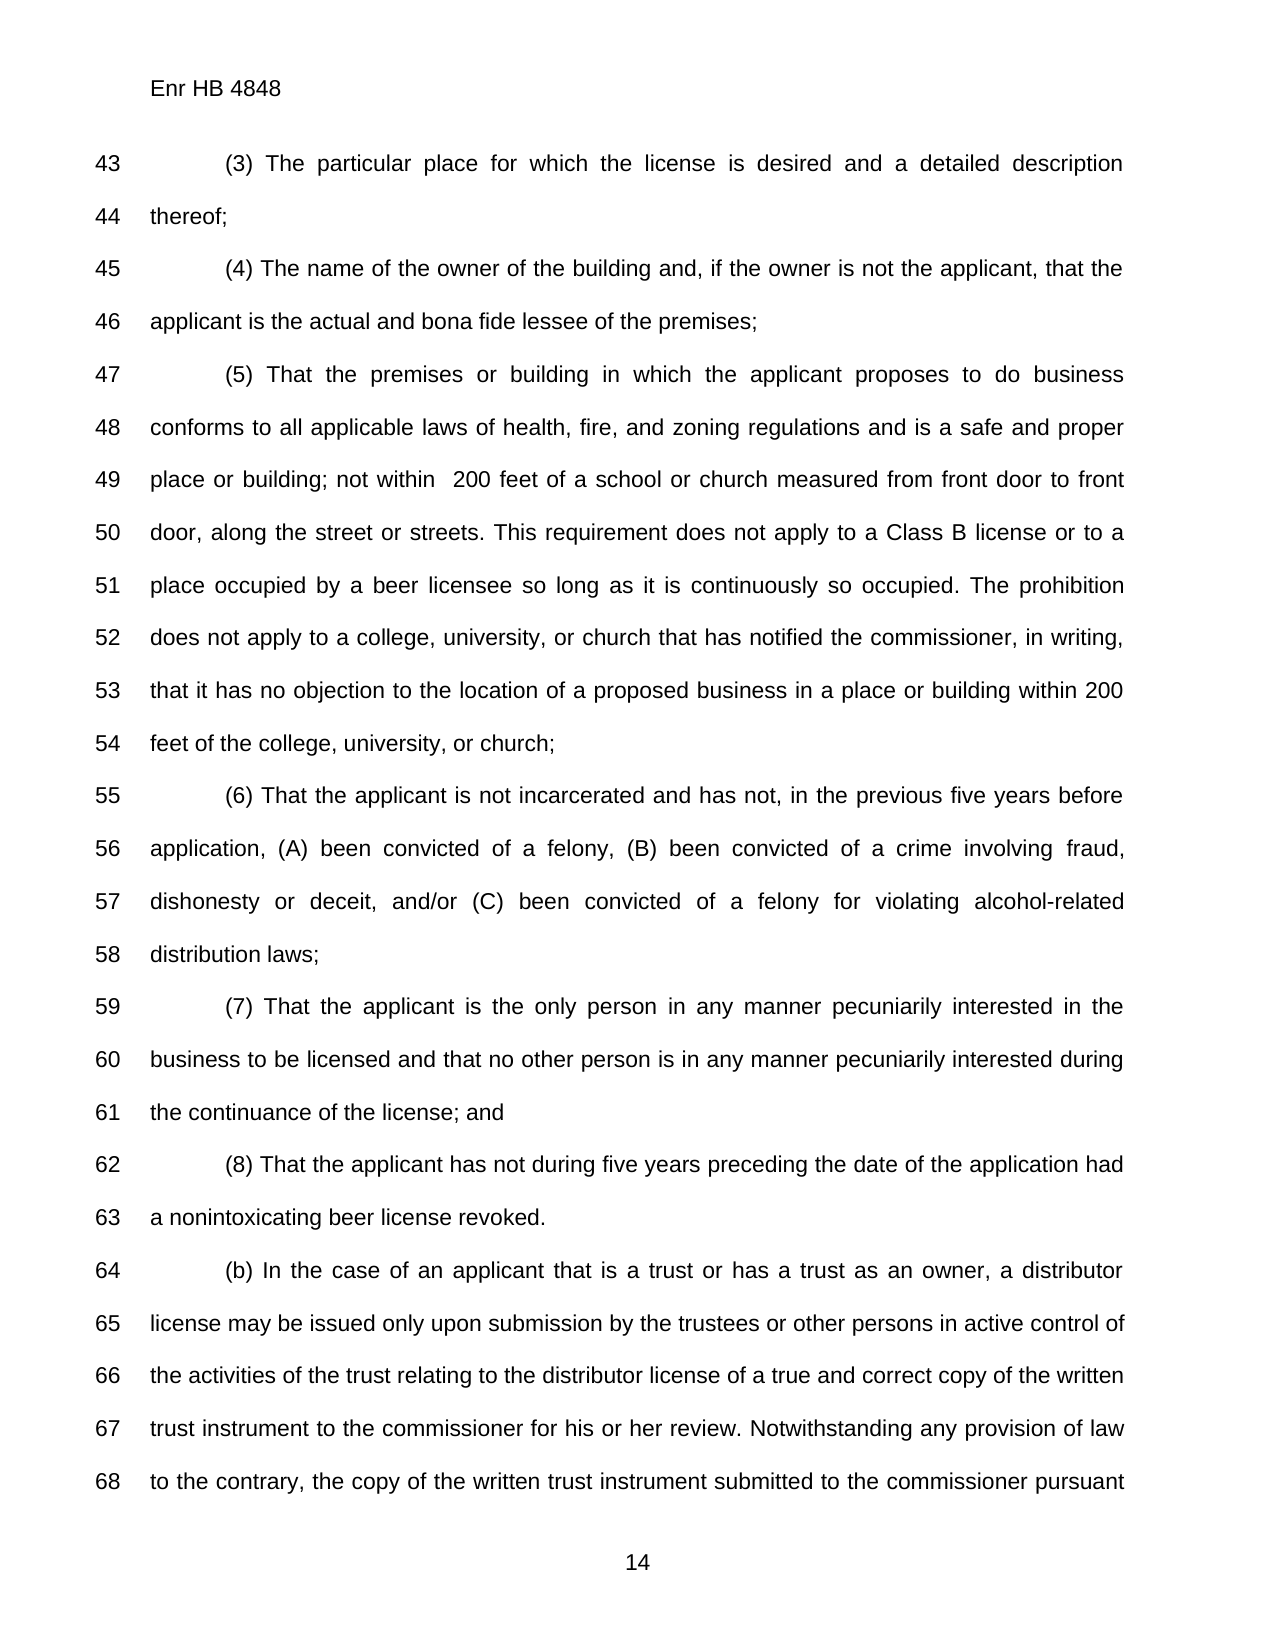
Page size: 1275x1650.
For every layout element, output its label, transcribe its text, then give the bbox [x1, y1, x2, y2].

text (3) The particular place for which the license is desired and a detailed description thereof; [150, 150, 1125, 229]
text (7) That the applicant is the only person in any manner pecuniarily interested in the business to be licensed and that no other person is in any manner pecuniarily interested during the continuance of the license; and [150, 993, 1125, 1125]
text (6) That the applicant is not incarcerated and has not, in the previous five years before application, (A) been convicted of a felony, (B) been convicted of a crime involving fraud, dishonesty or deceit, and/or (C) been convicted of a felony for violating alcohol-related distribution laws; [150, 782, 1125, 967]
text (4) The name of the owner of the building and, if the owner is not the applicant, that the applicant is the actual and bona fide lessee of the premises; [150, 255, 1125, 334]
text (8) That the applicant has not during five years preceding the date of the application had a nonintoxicating beer license revoked. [150, 1151, 1125, 1231]
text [150, 1257, 1125, 1494]
text (5) That the premises or building in which the applicant proposes to do business conforms to all applicable laws of health, fire, and zoning regulations and is a safe and proper place or building; not within 200 feet of a school or church measured from front door to front door, along the street or streets. This requirement does not apply to a Class B license or to a place occupied by a beer licensee so long as it is continuously so occupied. The prohibition does not apply to a college, university, or church that has notified the commissioner, in writing, that it has no objection to the location of a proposed business in a place or building within 200 feet of the college, university, or church; [150, 361, 1125, 756]
